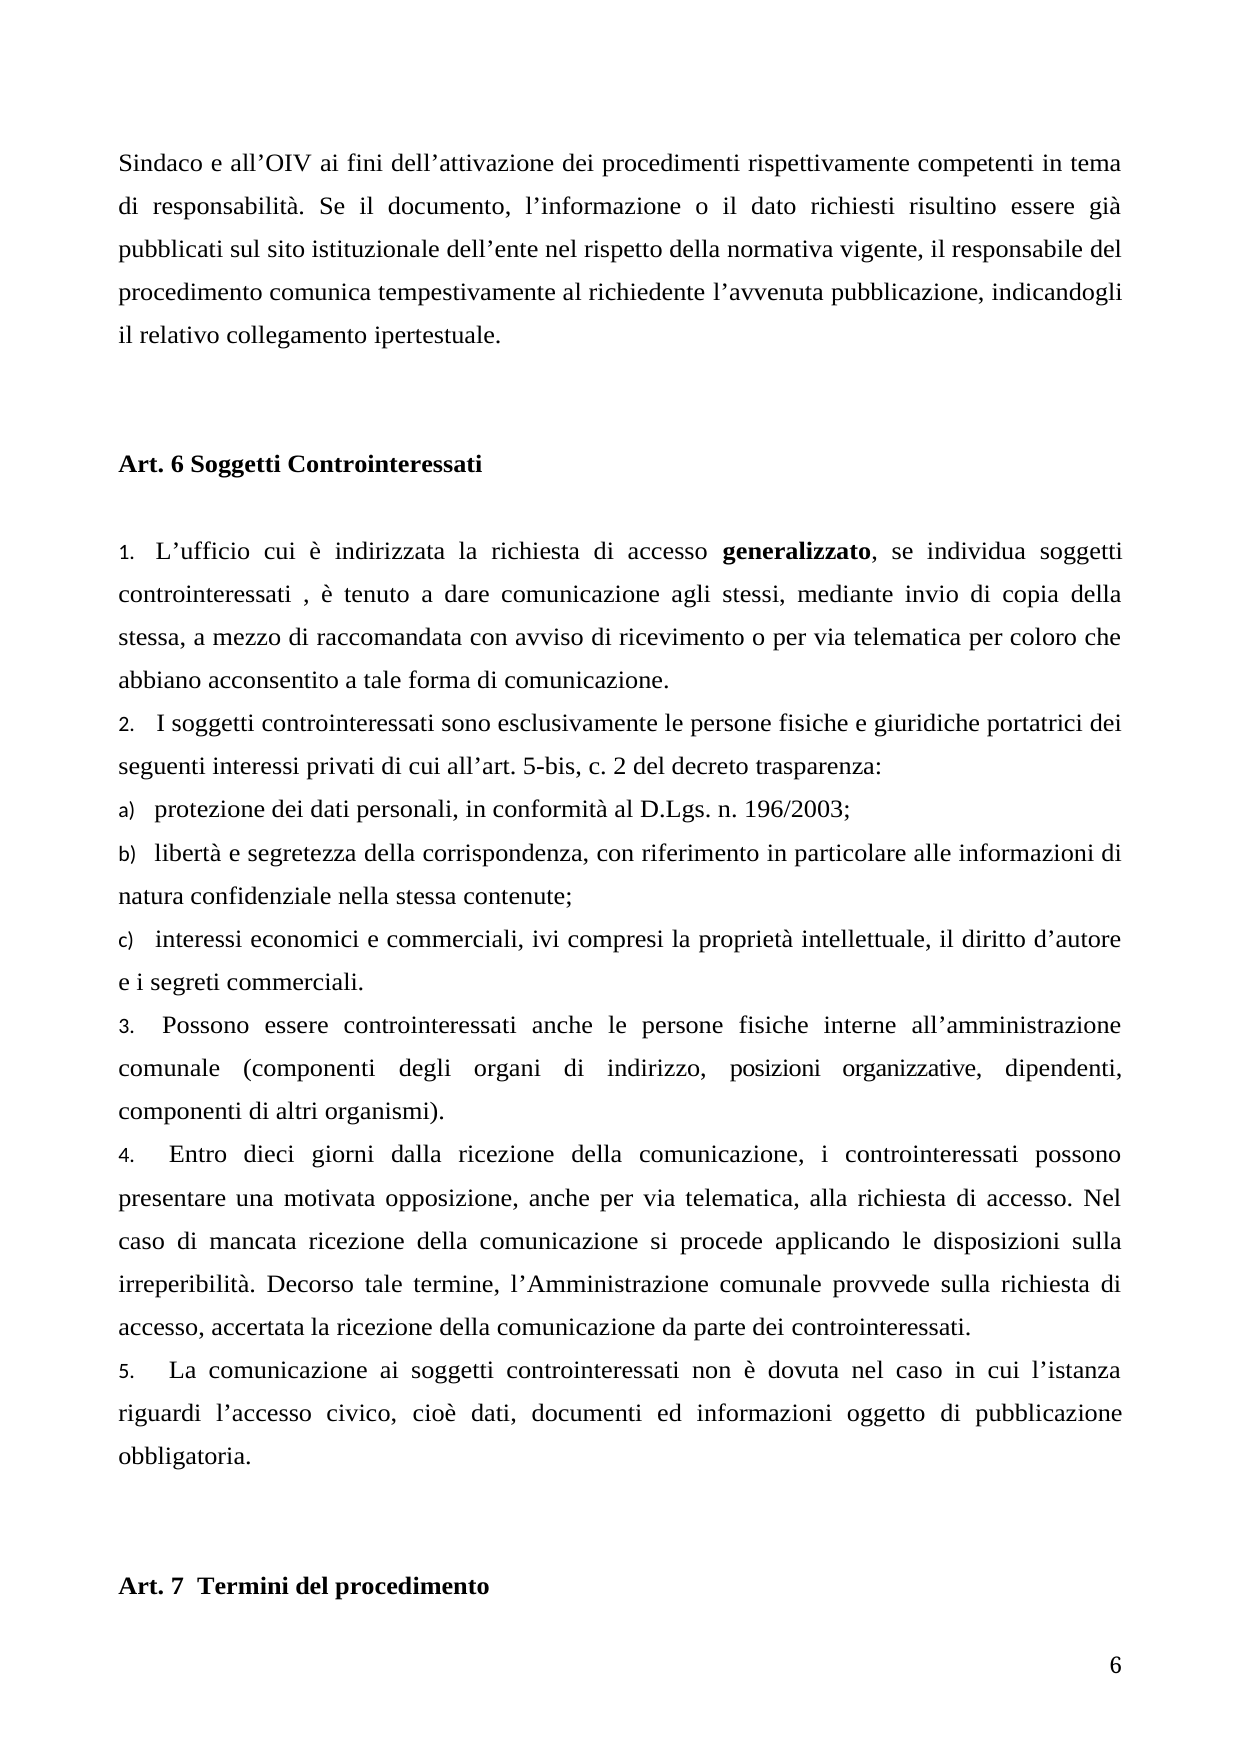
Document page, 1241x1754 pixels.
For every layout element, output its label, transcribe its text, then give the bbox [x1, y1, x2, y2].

list L’ufficio cui è indirizzata la richiesta di accesso generalizzato, se individua soggetti controinteressati , è tenuto a dare comunicazione agli stessi, mediante invio di copia della stessa, a mezzo di raccomandata con avviso di ricevimento o per via telematica per coloro che abbiano acconsentito a tale forma di comunicazione. [118, 536, 1123, 694]
list La comunicazione ai soggetti controinteressati non è dovuta nel caso in cui l’istanza riguardi l’accesso civico, cioè dati, documenti ed informazioni oggetto di pubblicazione obbligatoria. [118, 1355, 1123, 1470]
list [118, 148, 1123, 349]
list protezione dei dati personali, in conformità al D.Lgs. n. 196/2003; [118, 794, 1123, 823]
list Entro dieci giorni dalla ricezione della comunicazione, i controinteressati possono presentare una motivata opposizione, anche per via telematica, alla richiesta di accesso. Nel caso di mancata ricezione della comunicazione si procede applicando le disposizioni sulla irreperibilità. Decorso tale termine, l’Amministrazione comunale provvede sulla richiesta di accesso, accertata la ricezione della comunicazione da parte dei controinteressati. [118, 1139, 1123, 1341]
text Art. 7 Termini del procedimento [118, 1571, 1123, 1599]
text Art. 6 Soggetti Controinteressati [118, 449, 1123, 478]
list libertà e segretezza della corrispondenza, con riferimento in particolare alle informazioni di natura confidenziale nella stessa contenute; [118, 838, 1123, 909]
list interessi economici e commerciali, ivi compresi la proprietà intellettuale, il diritto d’autore e i segreti commerciali. [118, 924, 1123, 996]
list I soggetti controinteressati sono esclusivamente le persone fisiche e giuridiche portatrici dei seguenti interessi privati di cui all’art. 5-bis, c. 2 del decreto trasparenza: [118, 708, 1123, 780]
list Possono essere controinteressati anche le persone fisiche interne all’amministrazione comunale (componenti degli organi di indirizzo, posizioni organizzative, dipendenti, componenti di altri organismi). [118, 1010, 1123, 1125]
